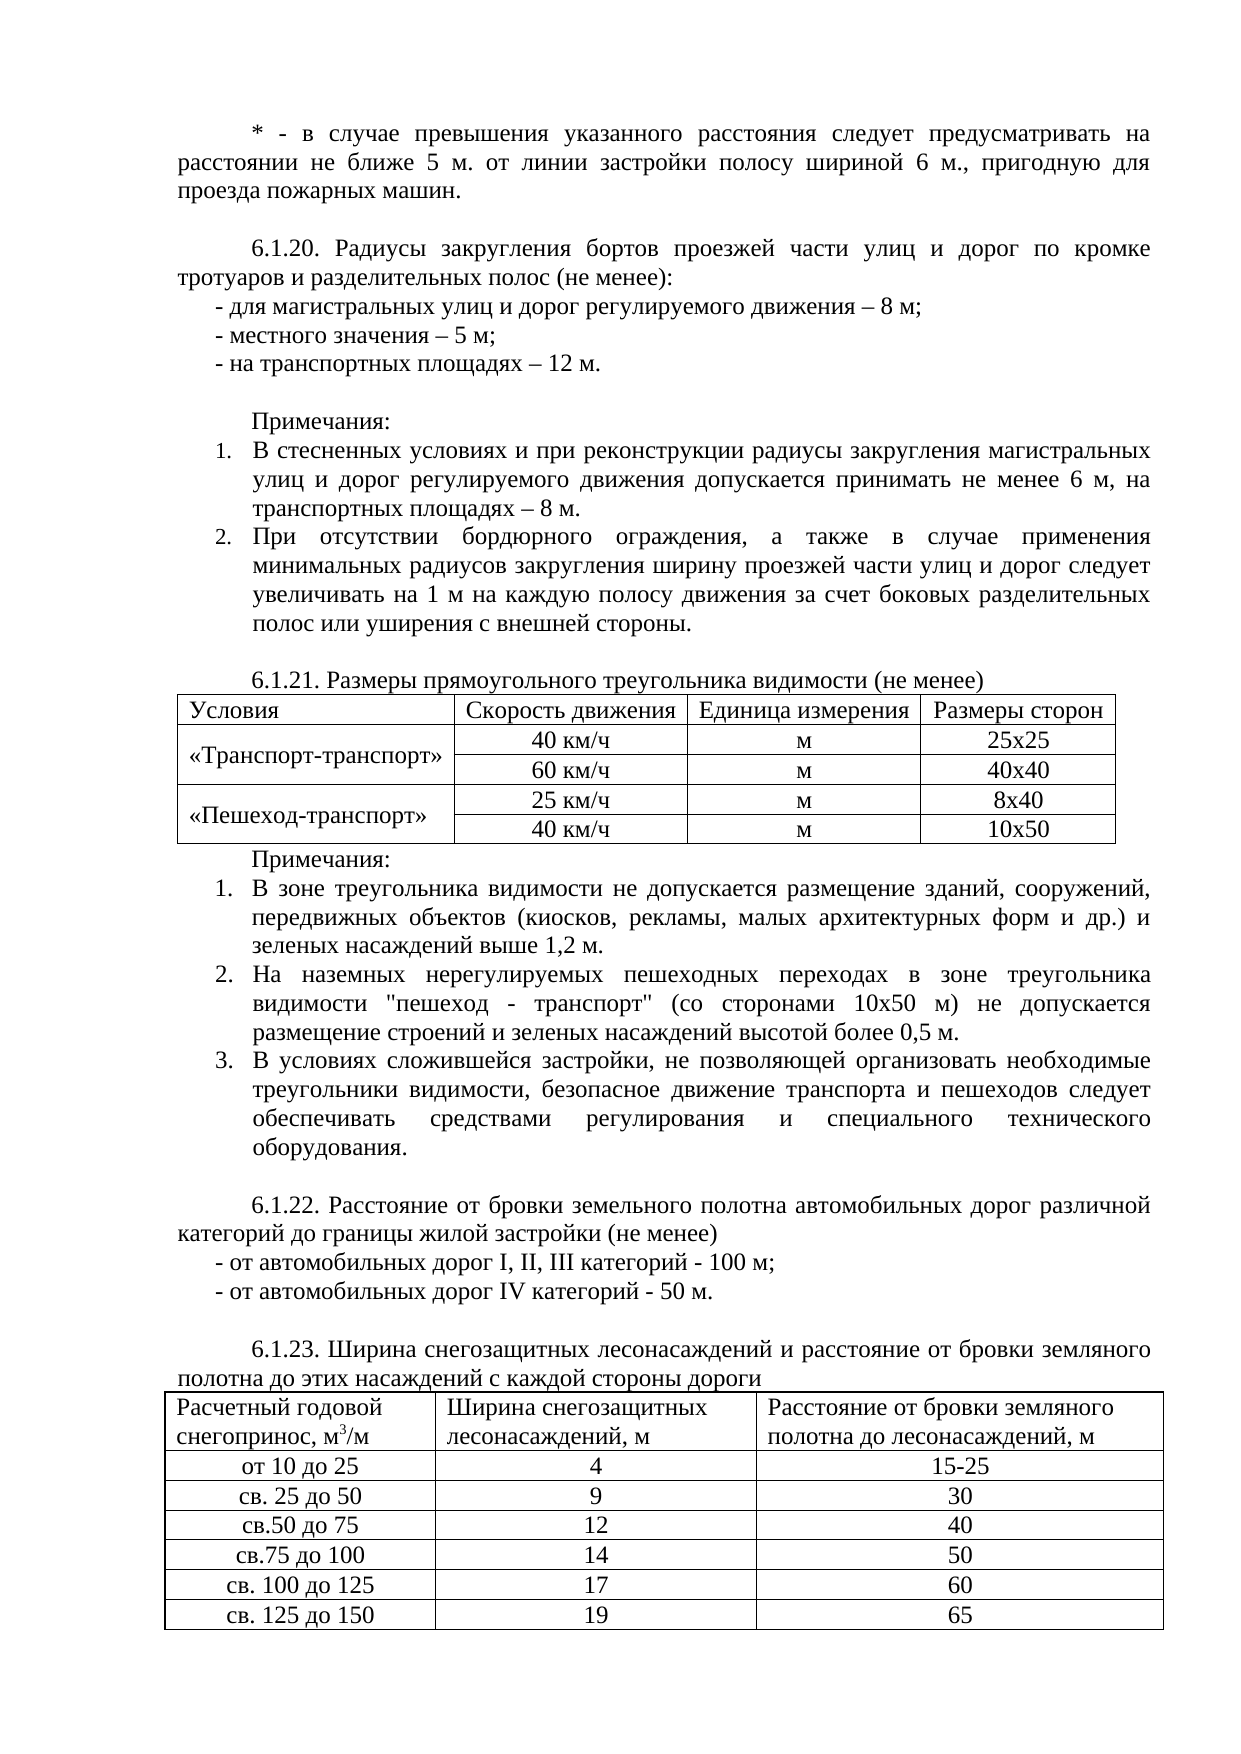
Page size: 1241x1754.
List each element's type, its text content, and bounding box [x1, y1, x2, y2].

table_cell от 10 до 25 [166, 1451, 435, 1480]
table_header Размеры сторон [921, 695, 1115, 724]
table_cell м [688, 815, 920, 843]
table_cell 40х40 [921, 755, 1115, 784]
table_cell 40 км/ч [455, 815, 687, 843]
table_cell св.75 до 100 [166, 1540, 435, 1569]
table_header Скорость движения [455, 695, 687, 724]
table_cell 10х50 [921, 815, 1115, 843]
text 6.1.22. Расстояние от бровки земельного полотна автомобильных дорог различной категорий до границы жилой застройки (не менее) [177, 1190, 1152, 1247]
text 6.1.23. Ширина снегозащитных лесонасаждений и расстояние от бровки земляного полотна до этих насаждений с каждой стороны дороги [177, 1334, 1152, 1391]
list При отсутствии бордюрного ограждения, а также в случае применения минимальных радиусов закругления ширину проезжей части улиц и дорог следует увеличивать на 1 м на каждую полосу движения за счет боковых разделительных полос или уширения с внешней стороны. [215, 521, 1152, 636]
text 6.1.21. Размеры прямоугольного треугольника видимости (не менее) [177, 666, 1152, 694]
list На наземных нерегулируемых пешеходных переходах в зоне треугольника видимости "пешеход - транспорт" (со сторонами 10x50 м) не допускается размещение строений и зеленых насаждений высотой более 0,5 м. [215, 959, 1152, 1046]
table_cell 17 [436, 1570, 756, 1599]
table_cell 9 [436, 1481, 756, 1509]
table_cell св. 25 до 50 [166, 1481, 435, 1509]
table_header Расстояние от бровки земляного полотна до лесонасаждений, м [757, 1393, 1163, 1450]
text - для магистральных улиц и дорог регулируемого движения – 8 м; - местного значения – 5 м; - на транспортных площадях – 12 м. [215, 291, 1152, 377]
table_cell 12 [436, 1511, 756, 1539]
table_cell св. 100 до 125 [166, 1570, 435, 1599]
table_cell 40 км/ч [455, 725, 687, 754]
list В условиях сложившейся застройки, не позволяющей организовать необходимые треугольники видимости, безопасное движение транспорта и пешеходов следует обеспечивать средствами регулирования и специального технического оборудования. [215, 1046, 1152, 1161]
table_cell 4 [436, 1451, 756, 1480]
table_cell 50 [757, 1540, 1163, 1569]
table_cell м [688, 755, 920, 784]
table_cell 40 [757, 1511, 1163, 1539]
table_cell 14 [436, 1540, 756, 1569]
table_header Ширина снегозащитных лесонасаждений, м [436, 1393, 756, 1450]
table_cell м [688, 725, 920, 754]
table_cell 60 км/ч [455, 755, 687, 784]
list В зоне треугольника видимости не допускается размещение зданий, сооружений, передвижных объектов (киосков, рекламы, малых архитектурных форм и др.) и зеленых насаждений выше 1,2 м. [214, 873, 1152, 959]
table_cell 65 [757, 1600, 1163, 1629]
table_cell «Пешеход-транспорт» [178, 785, 454, 843]
table_cell 25х25 [921, 725, 1115, 754]
table_cell «Транспорт-транспорт» [178, 725, 454, 784]
text 6.1.20. Радиусы закругления бортов проезжей части улиц и дорог по кромке тротуаров и разделительных полос (не менее): [177, 233, 1152, 291]
text Примечания: [177, 406, 1152, 435]
table_cell 30 [757, 1481, 1163, 1509]
table_cell св. 125 до 150 [166, 1600, 435, 1629]
table_cell м [688, 785, 920, 813]
list В стесненных условиях и при реконструкции радиусы закругления магистральных улиц и дорог регулируемого движения допускается принимать не менее 6 м, на транспортных площадях – 8 м. [215, 435, 1152, 521]
text - от автомобильных дорог I, II, III категорий - 100 м; - от автомобильных дорог IV категорий - 50 м. [215, 1247, 1152, 1305]
table_cell св.50 до 75 [166, 1511, 435, 1539]
table_cell 60 [757, 1570, 1163, 1599]
table_cell 19 [436, 1600, 756, 1629]
table_header Единица измерения [688, 695, 920, 724]
table_header Условия [178, 695, 454, 724]
text Примечания: [177, 844, 1152, 873]
table_header Расчетный годовой снегопринос, м3/м [166, 1393, 435, 1450]
table_cell 8х40 [921, 785, 1115, 813]
text * - в случае превышения указанного расстояния следует предусматривать на расстоянии не ближе 5 м. от линии застройки полосу шириной 6 м., пригодную для проезда пожарных машин. [177, 118, 1152, 204]
table_cell 15-25 [757, 1451, 1163, 1480]
table_cell 25 км/ч [455, 785, 687, 813]
